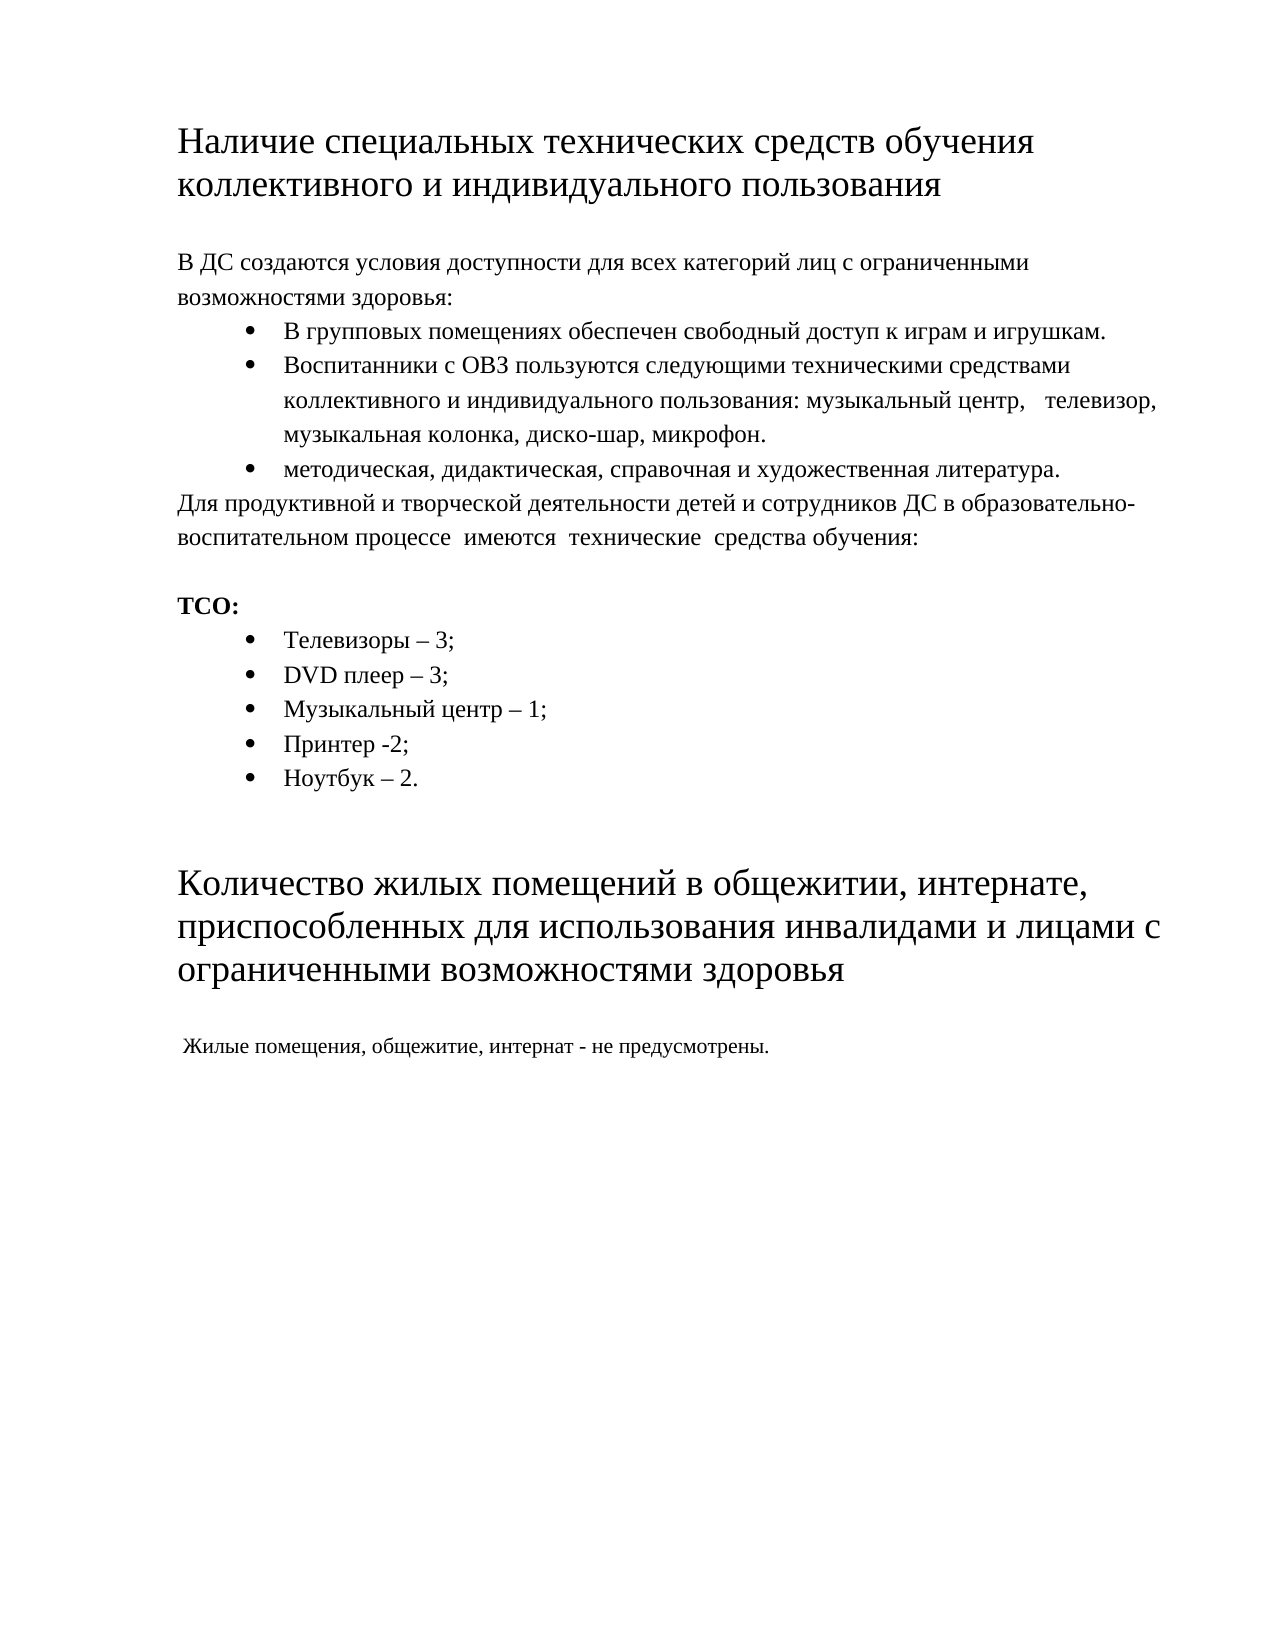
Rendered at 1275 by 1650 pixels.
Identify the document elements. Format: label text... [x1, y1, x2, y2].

list Телевизоры – 3; [246, 620, 1186, 654]
list Принтер -2; [246, 723, 1186, 757]
text Для продуктивной и творческой деятельности детей и сотрудников ДС в образовательно-воспитательном процессе имеются технические средства обучения: [177, 482, 1186, 551]
list Ноутбук – 2. [246, 757, 1186, 792]
text Жилые помещения, общежитие, интернат - не предусмотрены. [177, 1024, 1186, 1059]
list DVD плеер – 3; [246, 654, 1186, 689]
list В групповых помещениях обеспечен свободный доступ к играм и игрушкам. [246, 311, 1186, 345]
text В ДС создаются условия доступности для всех категорий лиц с ограниченными возможностями здоровья: [177, 242, 1186, 311]
text ТСО: [177, 586, 1186, 620]
text Количество жилых помещений в общежитии, интернате, приспособленных для использования инвалидами и лицами с ограниченными возможностями здоровья [845, 861, 1186, 990]
list Музыкальный центр – 1; [246, 689, 1186, 723]
list методическая, дидактическая, справочная и художественная литература. [246, 448, 1186, 482]
text Наличие специальных технических средств обучения коллективного и индивидуального пользования [177, 118, 1186, 242]
list Воспитанники с ОВЗ пользуются следующими техническими средствами коллективного и индивидуального пользования: музыкальный центр, телевизор, музыкальная колонка, диско-шар, микрофон. [246, 345, 1186, 448]
